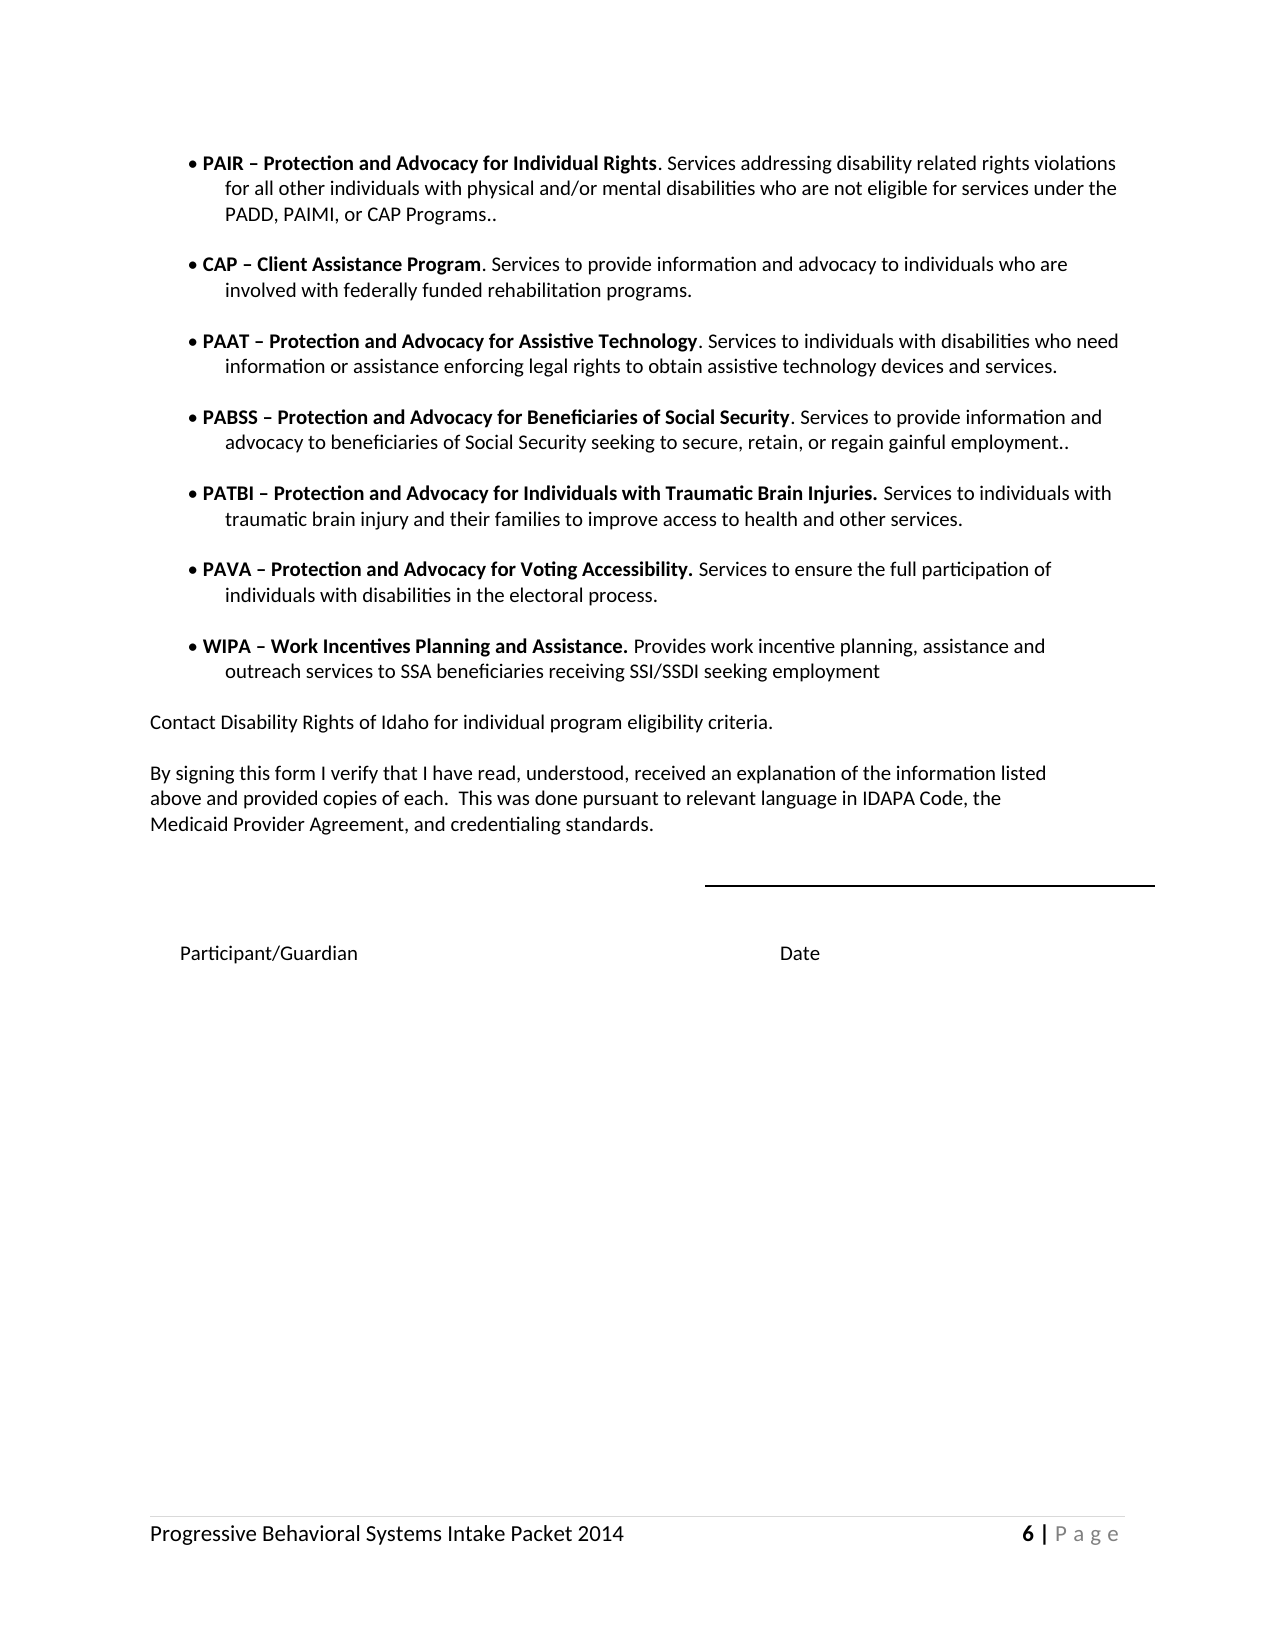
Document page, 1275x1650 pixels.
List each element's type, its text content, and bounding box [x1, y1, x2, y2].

text • PAVA – Protection and Advocacy for Voting Accessibility. Services to ensure the full participation of individuals with disabilities in the electoral process. [187, 557, 1125, 607]
text • CAP – Client Assistance Program. Services to provide information and advocacy to individuals who are involved with federally funded rehabilitation programs. [187, 252, 1125, 302]
text • PABSS – Protection and Advocacy for Beneficiaries of Social Security. Services to provide information and advocacy to beneficiaries of Social Security seeking to secure, retain, or regain gainful employment.. [187, 404, 1125, 455]
text • PATBI – Protection and Advocacy for Individuals with Traumatic Brain Injuries. Services to individuals with traumatic brain injury and their families to improve access to health and other services. [187, 480, 1125, 531]
text Contact Disability Rights of Idaho for individual program eligibility criteria. [150, 709, 1125, 734]
text • WIPA – Work Incentives Planning and Assistance. Provides work incentive planning, assistance and outreach services to SSA beneficiaries receiving SSI/SSDI seeking employment [187, 633, 1125, 684]
text • PAAT – Protection and Advocacy for Assistive Technology. Services to individuals with disabilities who need information or assistance enforcing legal rights to obtain assistive technology devices and services. [187, 328, 1125, 379]
text By signing this form I verify that I have read, understood, received an explanation of the information listed above and provided copies of each. This was done pursuant to relevant language in IDAPA Code, the Medicaid Provider Agreement, and credentialing standards. [150, 760, 1080, 836]
text • PAIR – Protection and Advocacy for Individual Rights. Services addressing disability related rights violations for all other individuals with physical and/or mental disabilities who are not eligible for services under the PADD, PAIMI, or CAP Programs.. [187, 150, 1125, 226]
text Participant/Guardian Date [180, 941, 1080, 966]
